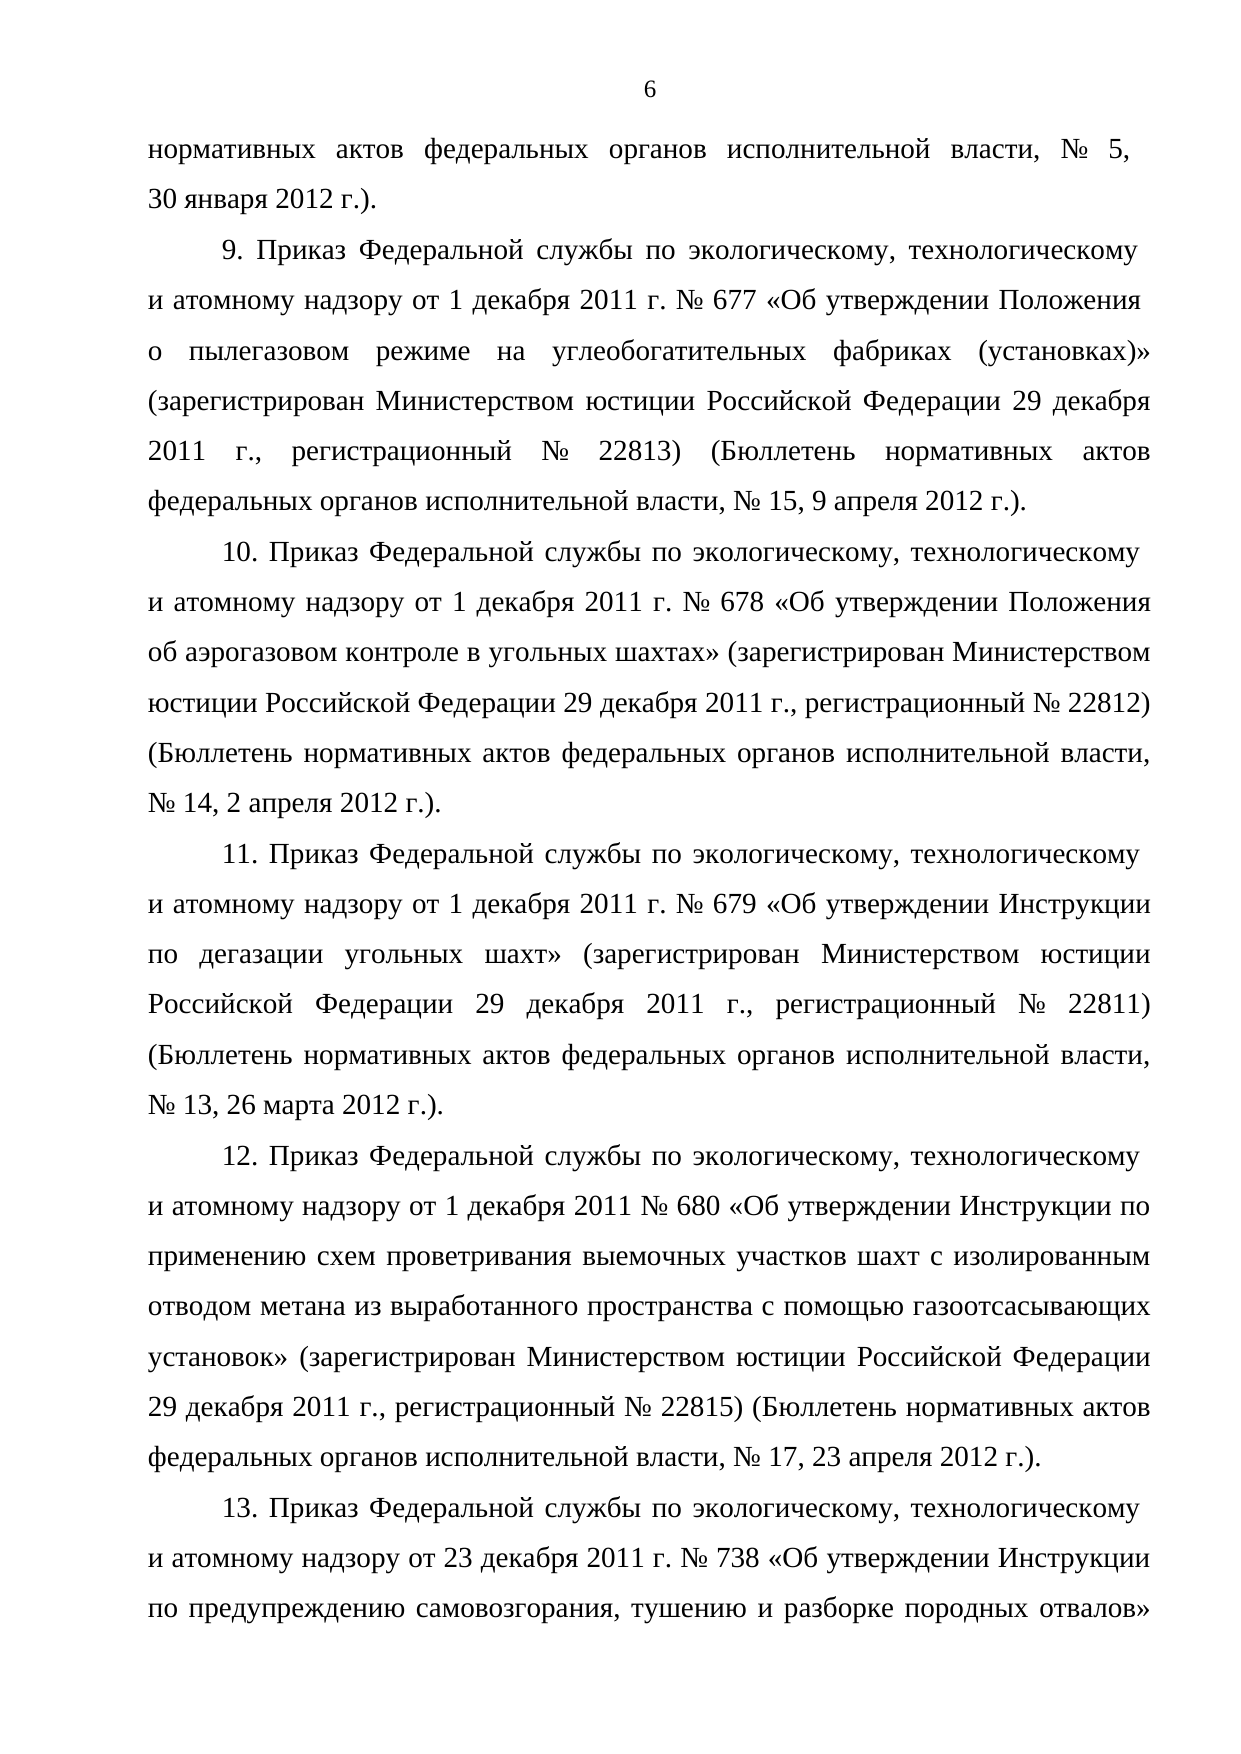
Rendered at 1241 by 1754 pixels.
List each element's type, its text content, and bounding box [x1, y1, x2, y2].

text 12. Приказ Федеральной службы по экологическому, технологическому и атомному надзору от 1 декабря 2011 № 680 «Об утверждении Инструкции по применению схем проветривания выемочных участков шахт с изолированным отводом метана из выработанного пространства с помощью газоотсасывающих установок» (зарегистрирован Министерством юстиции Российской Федерации 29 декабря 2011 г., регистрационный № 22815) (Бюллетень нормативных актов федеральных органов исполнительной власти, № 17, 23 апреля 2012 г.). [148, 1138, 1152, 1473]
text 10. Приказ Федеральной службы по экологическому, технологическому и атомному надзору от 1 декабря 2011 г. № 678 «Об утверждении Положения об аэрогазовом контроле в угольных шахтах» (зарегистрирован Министерством юстиции Российской Федерации 29 декабря 2011 г., регистрационный № 22812) (Бюллетень нормативных актов федеральных органов исполнительной власти, № 14, 2 апреля 2012 г.). [148, 534, 1152, 819]
text 11. Приказ Федеральной службы по экологическому, технологическому и атомному надзору от 1 декабря 2011 г. № 679 «Об утверждении Инструкции по дегазации угольных шахт» (зарегистрирован Министерством юстиции Российской Федерации 29 декабря 2011 г., регистрационный № 22811) (Бюллетень нормативных актов федеральных органов исполнительной власти, № 13, 26 марта 2012 г.). [148, 836, 1152, 1121]
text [148, 1490, 1152, 1624]
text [148, 131, 1152, 215]
text 9. Приказ Федеральной службы по экологическому, технологическому и атомному надзору от 1 декабря 2011 г. № 677 «Об утверждении Положения о пылегазовом режиме на углеобогатительных фабриках (установках)» (зарегистрирован Министерством юстиции Российской Федерации 29 декабря 2011 г., регистрационный № 22813) (Бюллетень нормативных актов федеральных органов исполнительной власти, № 15, 9 апреля 2012 г.). [148, 232, 1152, 517]
